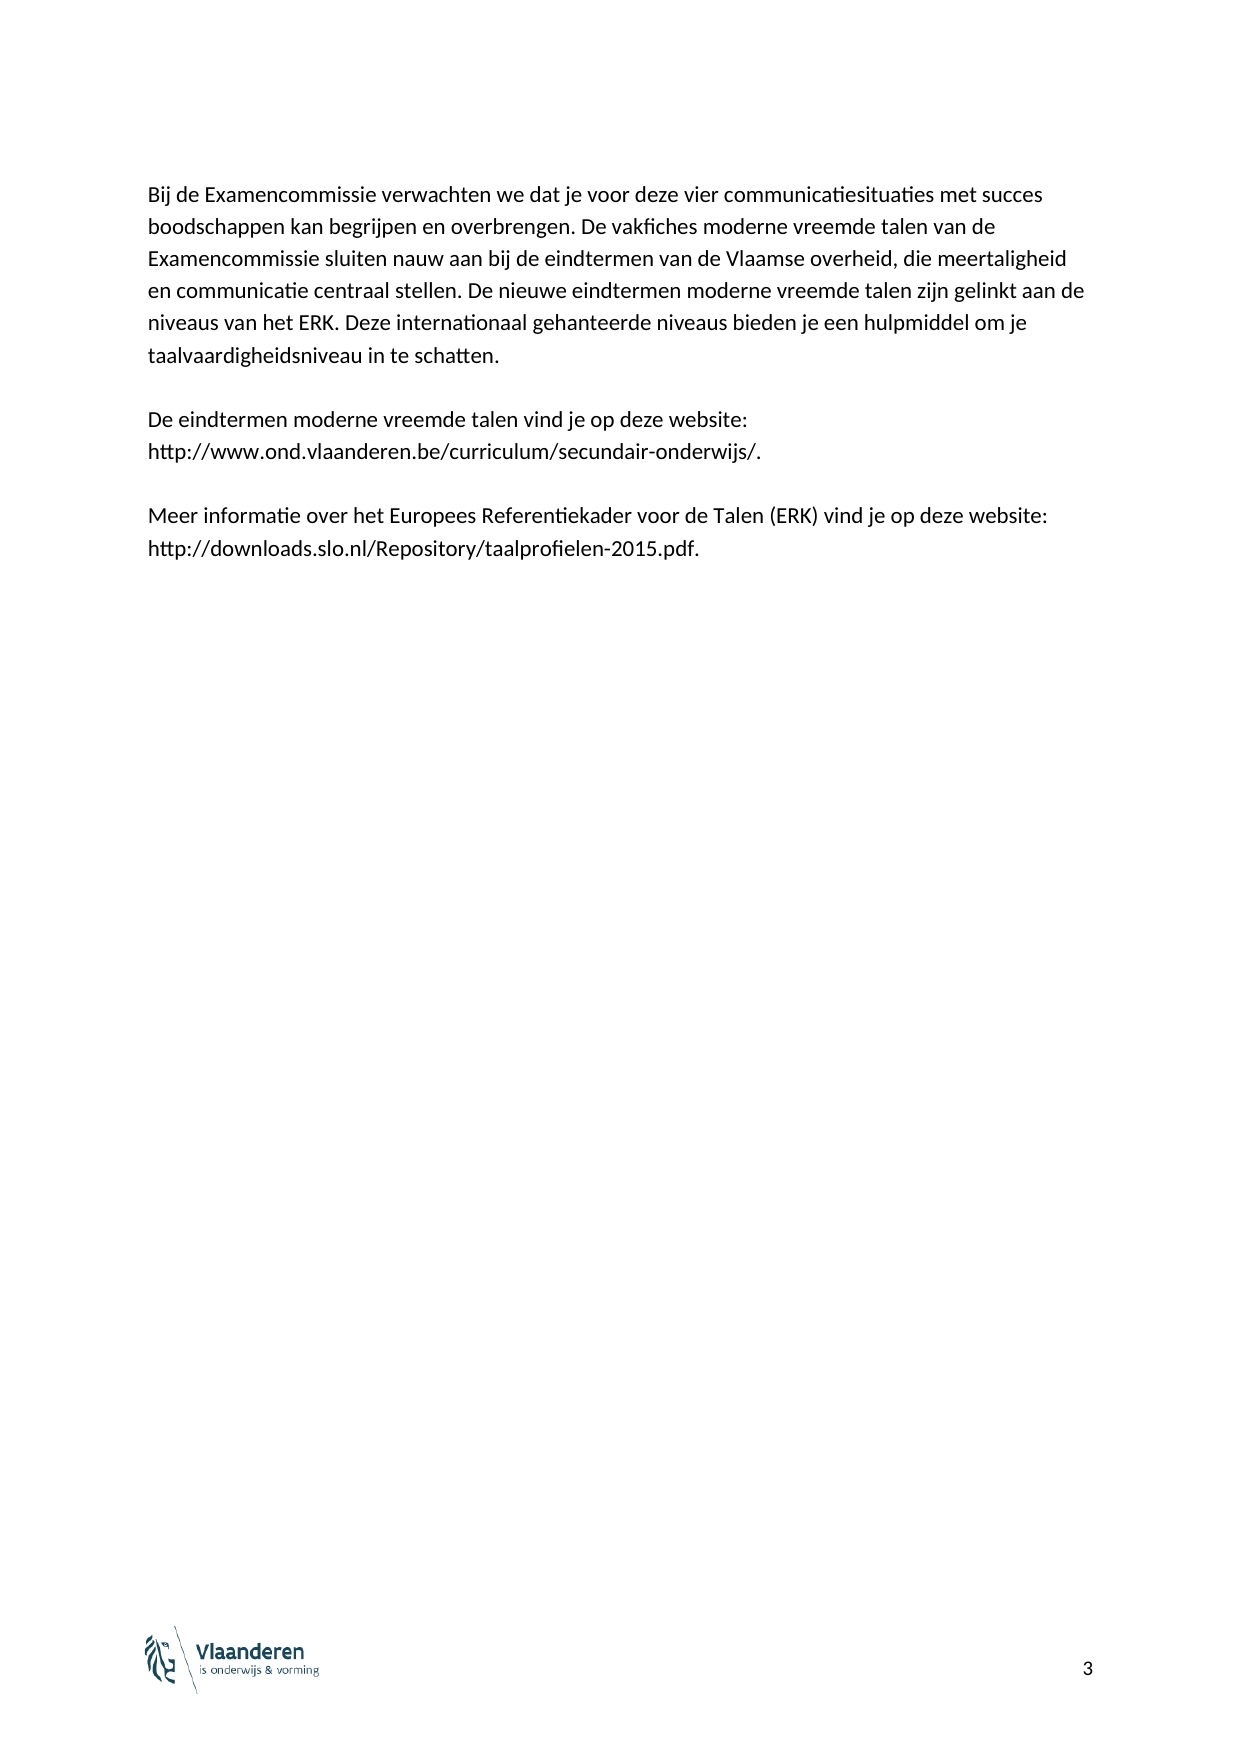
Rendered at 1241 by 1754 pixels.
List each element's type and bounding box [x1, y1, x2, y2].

picture [144, 1626, 327, 1694]
text [148, 148, 1093, 562]
